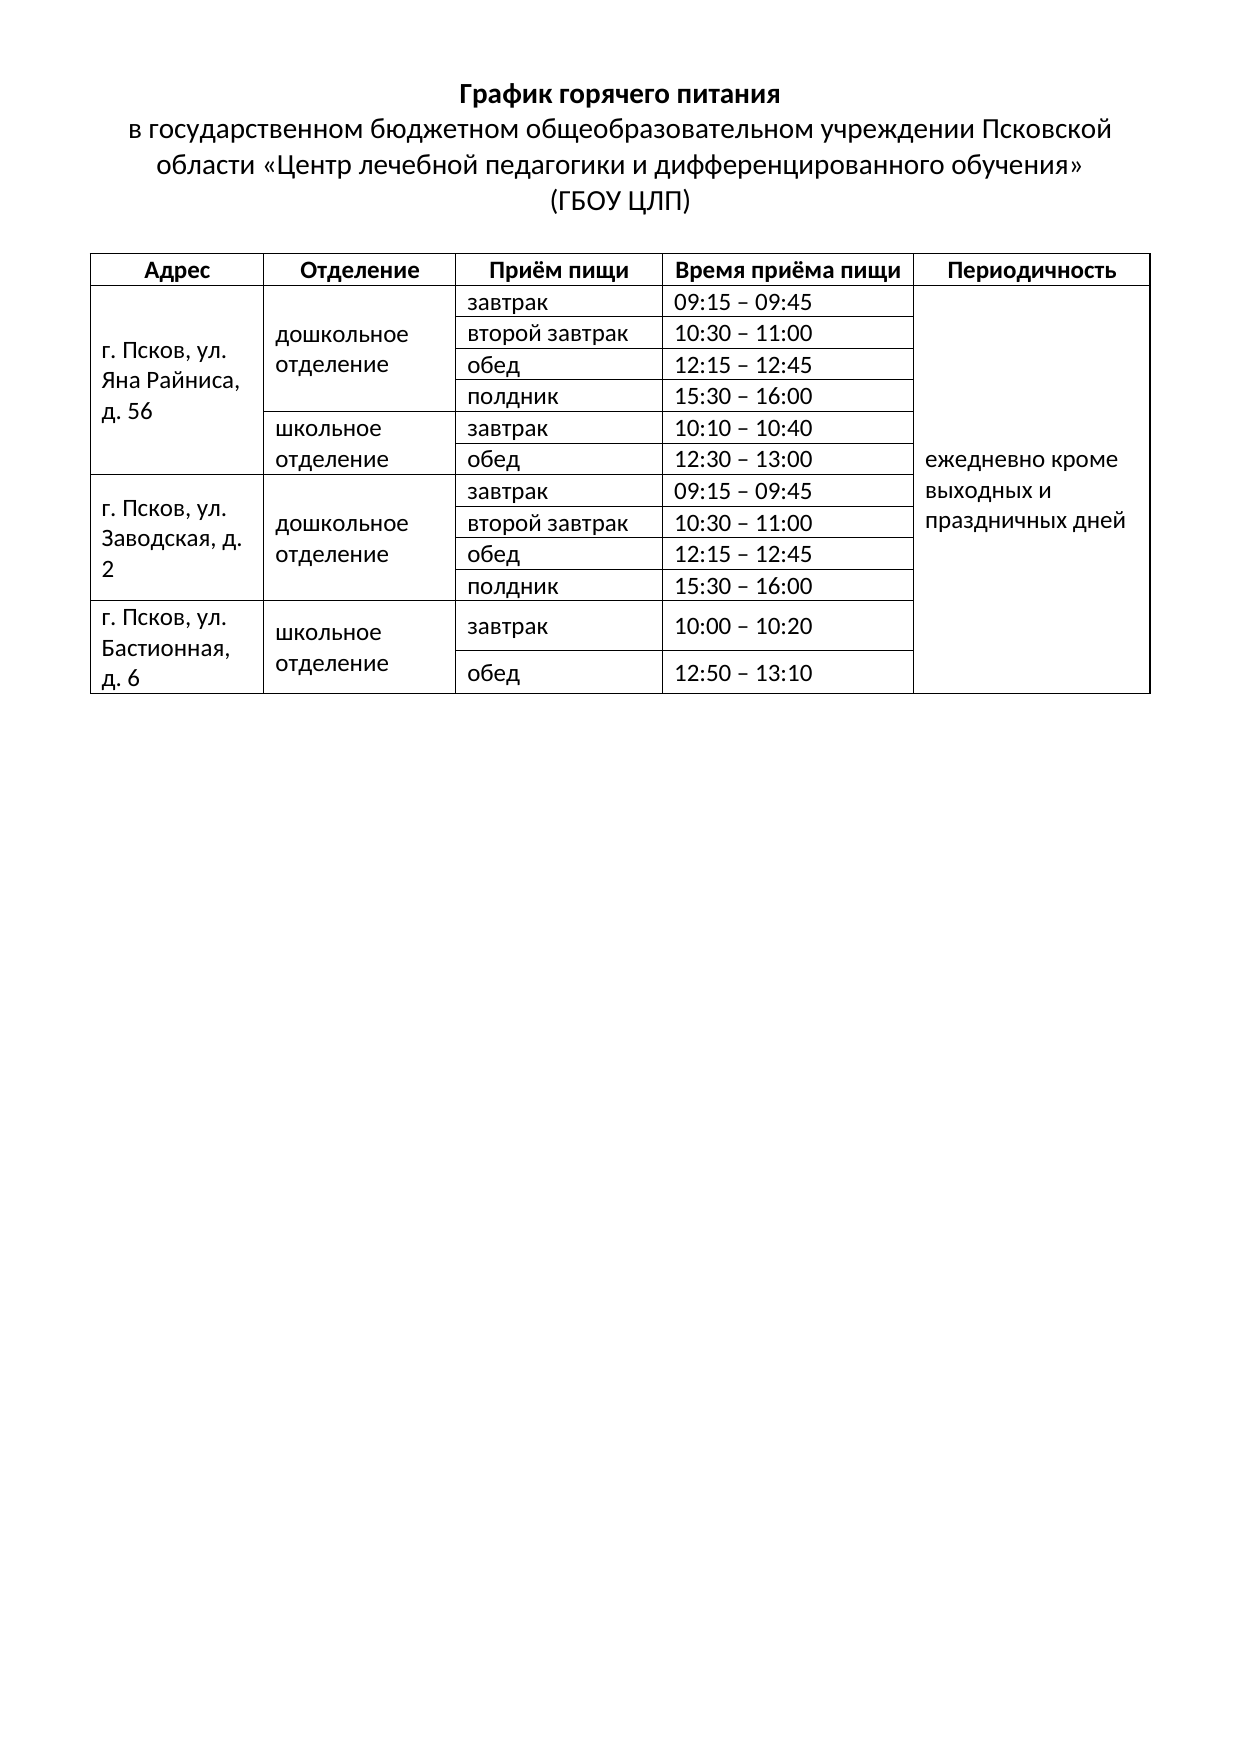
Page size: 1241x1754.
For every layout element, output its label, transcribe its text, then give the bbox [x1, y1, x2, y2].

table_cell обед [456, 538, 662, 569]
table_cell 09:15 – 09:45 [663, 475, 913, 506]
table_cell завтрак [456, 601, 662, 650]
table_header Время приёма пищи [663, 254, 913, 285]
table_cell 10:00 – 10:20 [663, 601, 913, 650]
table_cell 12:30 – 13:00 [663, 444, 913, 474]
table_header Адрес [91, 254, 263, 285]
table_cell г. Псков, ул. Заводская, д. 2 [91, 475, 263, 600]
table_cell обед [456, 651, 662, 693]
table_cell 09:15 – 09:45 [663, 286, 913, 316]
table_cell 15:30 – 16:00 [663, 570, 913, 600]
table_cell обед [456, 349, 662, 379]
table_cell 12:15 – 12:45 [663, 349, 913, 379]
table_cell 15:30 – 16:00 [663, 380, 913, 411]
table_cell второй завтрак [456, 317, 662, 348]
table_cell второй завтрак [456, 507, 662, 537]
table_cell 12:15 – 12:45 [663, 538, 913, 569]
table_header Отделение [264, 254, 455, 285]
table_cell 12:50 – 13:10 [663, 651, 913, 693]
text в государственном бюджетном общеобразовательном учреждении Псковской области «Центр лечебной педагогики и дифференцированного обучения» [75, 111, 1165, 182]
text График горячего питания [75, 75, 1165, 111]
table_cell г. Псков, ул. Бастионная, д. 6 [91, 601, 263, 693]
table_cell дошкольное отделение [264, 475, 455, 600]
table_cell школьное отделение [264, 412, 455, 474]
table_cell полдник [456, 380, 662, 411]
table_cell полдник [456, 570, 662, 600]
table_header Приём пищи [456, 254, 662, 285]
table_header Периодичность [914, 254, 1149, 285]
table_cell дошкольное отделение [264, 286, 455, 411]
table_cell г. Псков, ул. Яна Райниса, д. 56 [91, 286, 263, 474]
table_cell обед [456, 444, 662, 474]
table_cell 10:10 – 10:40 [663, 412, 913, 442]
table_cell 10:30 – 11:00 [663, 317, 913, 348]
text (ГБОУ ЦЛП) [75, 182, 1165, 217]
table_cell завтрак [456, 286, 662, 316]
table_cell завтрак [456, 475, 662, 506]
table_cell ежедневно кроме выходных и праздничных дней [914, 286, 1149, 693]
table_cell школьное отделение [264, 601, 455, 693]
table_cell завтрак [456, 412, 662, 442]
table_cell 10:30 – 11:00 [663, 507, 913, 537]
